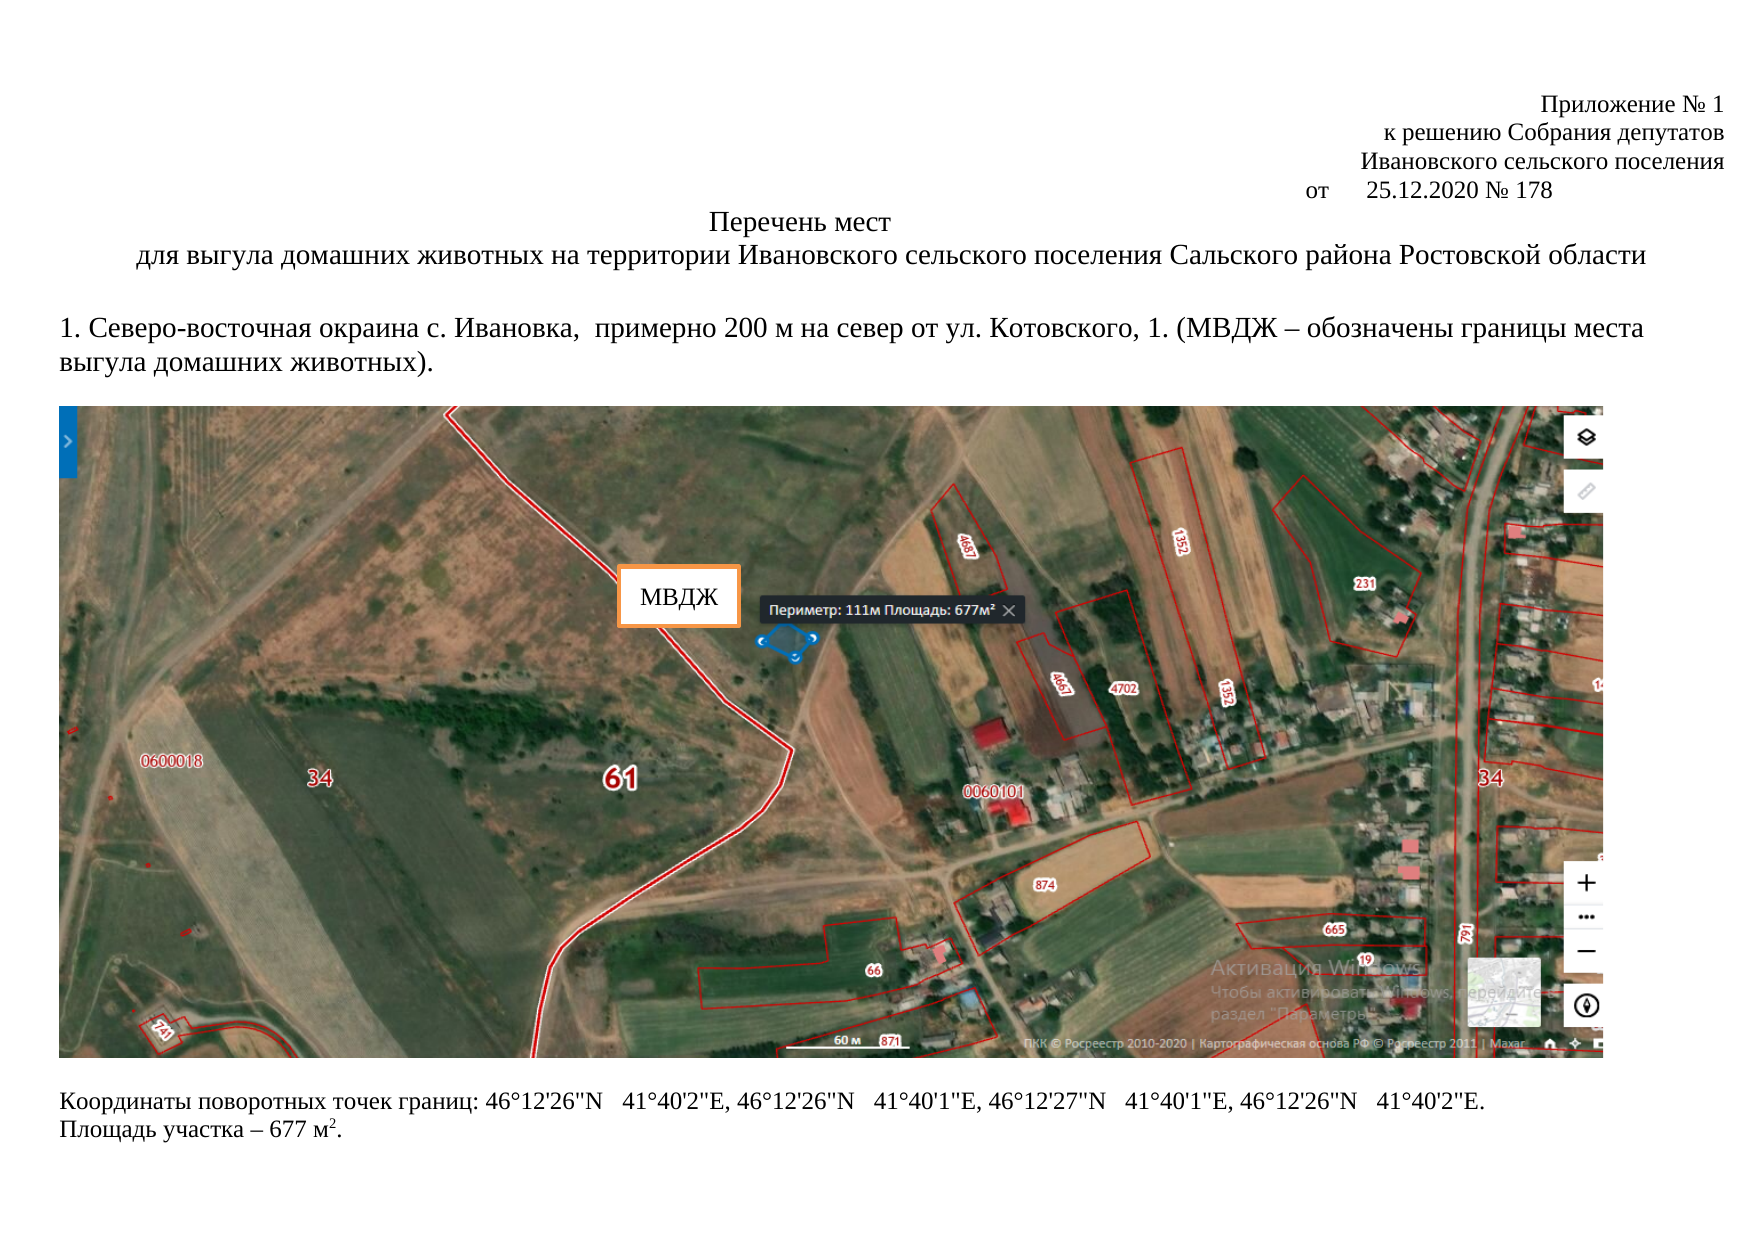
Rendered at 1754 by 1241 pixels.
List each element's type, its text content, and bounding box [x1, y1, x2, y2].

text Перечень мест [709, 204, 1724, 237]
picture [59, 406, 1604, 1058]
text для выгула домашних животных на территории Ивановского сельского поселения Сальского района Ростовской области [59, 237, 1724, 271]
text к решению Собрания депутатов [709, 117, 1724, 146]
text Площадь участка – 677 м2. [59, 1114, 1724, 1143]
text 1. Северо-восточная окраина с. Ивановка, примерно 200 м на север от ул. Котовского, 1. (МВДЖ – обозначены границы места выгула домашних животных). [59, 311, 1724, 378]
text от 25.12.2020 № 178 [709, 175, 1724, 204]
text Приложение № 1 [709, 89, 1724, 117]
text Ивановского сельского поселения [709, 146, 1724, 175]
text Координаты поворотных точек границ: 46°12'26"N 41°40'2"E, 46°12'26"N 41°40'1"E, 46°12'27"N 41°40'1"E, 46°12'26"N 41°40'2"E. [59, 1086, 1724, 1114]
